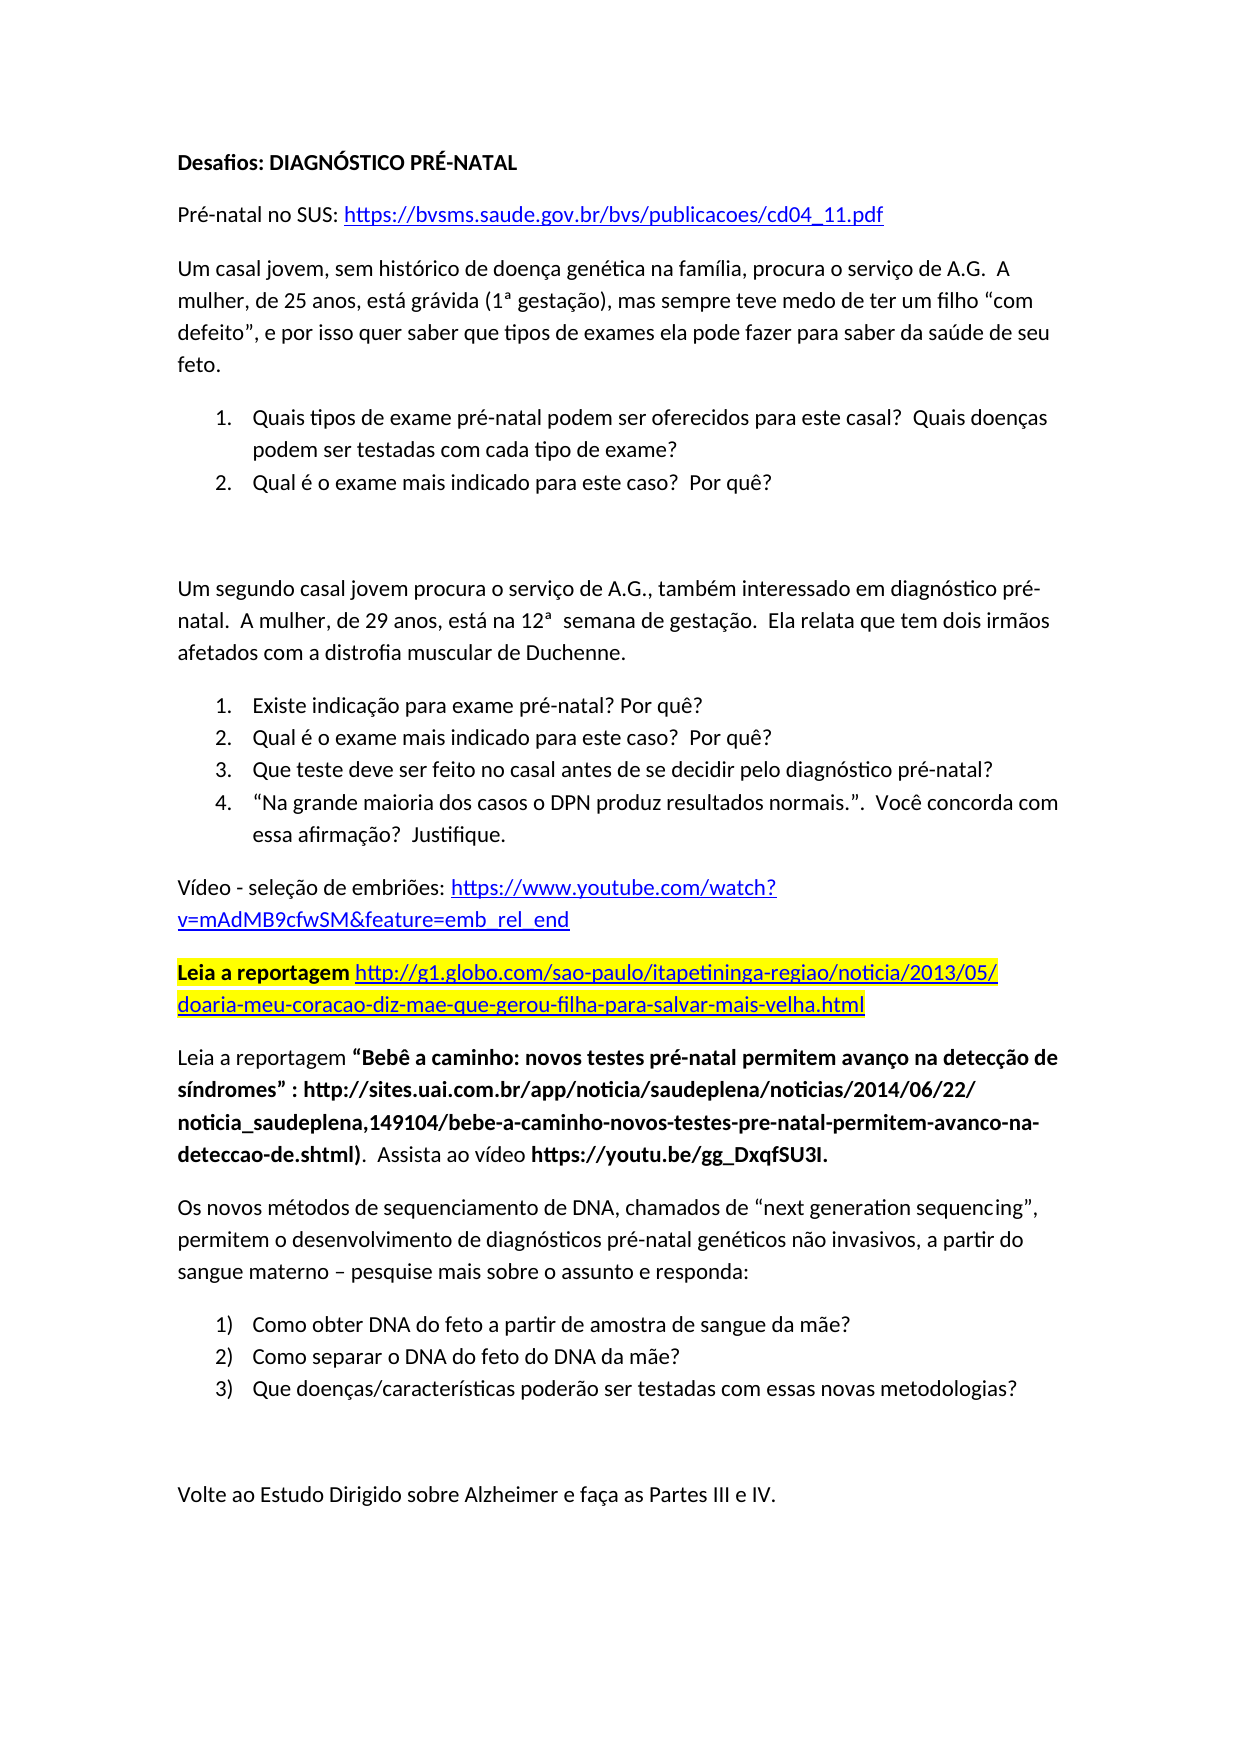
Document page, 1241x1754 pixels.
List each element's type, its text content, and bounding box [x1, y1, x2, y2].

list “Na grande maioria dos casos o DPN produz resultados normais.”. Você concorda com essa afirmação? Justifique. [215, 788, 1063, 848]
text Desafios: DIAGNÓSTICO PRÉ-NATAL [177, 148, 1063, 176]
list Que doenças/características poderão ser testadas com essas novas metodologias? [215, 1374, 1063, 1403]
list Qual é o exame mais indicado para este caso? Por quê? [215, 723, 1063, 751]
list Que teste deve ser feito no casal antes de se decidir pelo diagnóstico pré-natal? [215, 755, 1063, 783]
text Vídeo - seleção de embriões: https://www.youtube.com/watch?v=mAdMB9cfwSM&feature=emb_rel_end [177, 873, 1063, 933]
list Existe indicação para exame pré-natal? Por quê? [215, 691, 1063, 719]
text Leia a reportagem “Bebê a caminho: novos testes pré-natal permitem avanço na detecção de síndromes” : http://sites.uai.com.br/app/noticia/saudeplena/noticias/2014/06/22/noticia_saudeplena,149104/bebe-a-caminho-novos-testes-pre-natal-permitem-avanco-na-deteccao-de.shtml). Assista ao vídeo https://youtu.be/gg_DxqfSU3I. [177, 1043, 1063, 1168]
text Um casal jovem, sem histórico de doença genética na família, procura o serviço de A.G. A mulher, de 25 anos, está grávida (1ª gestação), mas sempre teve medo de ter um filho “com defeito”, e por isso quer saber que tipos de exames ela pode fazer para saber da saúde de seu feto. [177, 254, 1063, 378]
list Como separar o DNA do feto do DNA da mãe? [215, 1342, 1063, 1370]
list Quais tipos de exame pré-natal podem ser oferecidos para este casal? Quais doenças podem ser testadas com cada tipo de exame? [215, 403, 1063, 463]
text Leia a reportagem http://g1.globo.com/sao-paulo/itapetininga-regiao/noticia/2013/05/doaria-meu-coracao-diz-mae-que-gerou-filha-para-salvar-mais-velha.html [177, 958, 1063, 1018]
list Qual é o exame mais indicado para este caso? Por quê? [215, 468, 1063, 496]
text Um segundo casal jovem procura o serviço de A.G., também interessado em diagnóstico pré-natal. A mulher, de 29 anos, está na 12ª semana de gestação. Ela relata que tem dois irmãos afetados com a distrofia muscular de Duchenne. [177, 574, 1063, 666]
text Os novos métodos de sequenciamento de DNA, chamados de “next generation sequencing”, permitem o desenvolvimento de diagnósticos pré-natal genéticos não invasivos, a partir do sangue materno – pesquise mais sobre o assunto e responda: [177, 1193, 1063, 1285]
text Pré-natal no SUS: https://bvsms.saude.gov.br/bvs/publicacoes/cd04_11.pdf [177, 201, 1063, 229]
text Volte ao Estudo Dirigido sobre Alzheimer e faça as Partes III e IV. [177, 1481, 1063, 1509]
list Como obter DNA do feto a partir de amostra de sangue da mãe? [215, 1310, 1063, 1338]
